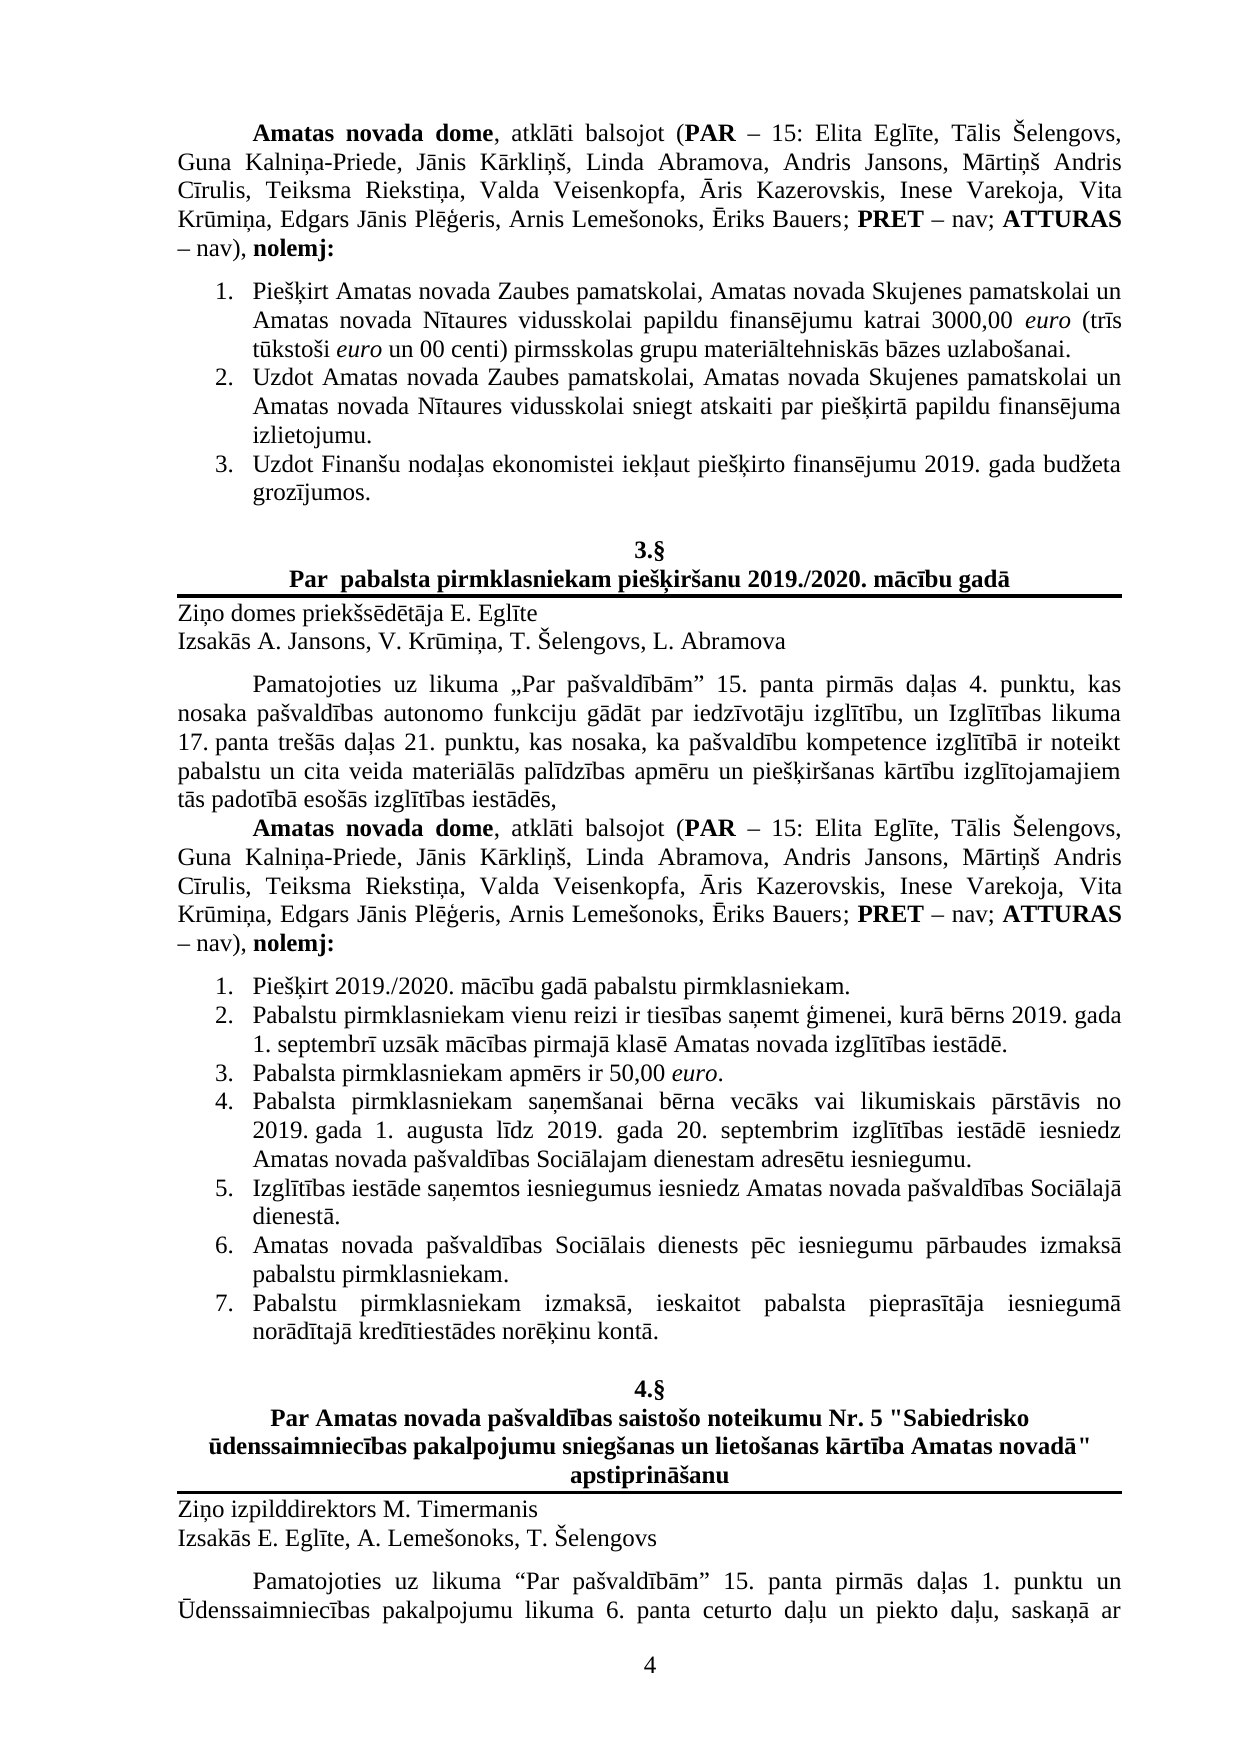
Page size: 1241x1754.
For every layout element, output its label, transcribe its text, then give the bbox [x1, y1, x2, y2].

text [177, 1566, 1122, 1623]
list Piešķirt Amatas novada Zaubes pamatskolai, Amatas novada Skujenes pamatskolai un Amatas novada Nītaures vidusskolai papildu finansējumu katrai 3000,00 euro (trīs tūkstoši euro un 00 centi) pirmsskolas grupu materiāltehniskās bāzes uzlabošanai. [215, 276, 1122, 362]
text Izsakās E. Eglīte, A. Lemešonoks, T. Šelengovs [177, 1523, 1122, 1552]
list Pabalstu pirmklasniekam izmaksā, ieskaitot pabalsta pieprasītāja iesniegumā norādītajā kredītiestādes norēķinu kontā. [215, 1288, 1122, 1345]
list Uzdot Finanšu nodaļas ekonomistei iekļaut piešķirto finansējumu 2019. gada budžeta grozījumos. [215, 449, 1122, 506]
list Amatas novada pašvaldības Sociālais dienests pēc iesniegumu pārbaudes izmaksā pabalstu pirmklasniekam. [215, 1230, 1122, 1288]
list Pabalstu pirmklasniekam vienu reizi ir tiesības saņemt ģimenei, kurā bērns 2019. gada 1. septembrī uzsāk mācības pirmajā klasē Amatas novada izglītības iestādē. [215, 1000, 1122, 1058]
list Pabalsta pirmklasniekam saņemšanai bērna vecāks vai likumiskais pārstāvis no 2019. gada 1. augusta līdz 2019. gada 20. septembrim izglītības iestādē iesniedz Amatas novada pašvaldības Sociālajam dienestam adresētu iesniegumu. [215, 1086, 1122, 1173]
text Ziņo izpilddirektors M. Timermanis [177, 1494, 1122, 1523]
text Par Amatas novada pašvaldības saistošo noteikumu Nr. 5 "Sabiedrisko ūdenssaimniecības pakalpojumu sniegšanas un lietošanas kārtība Amatas novadā" apstiprināšanu [177, 1403, 1122, 1491]
text Par pabalsta pirmklasniekam piešķiršanu 2019./2020. mācību gadā [177, 564, 1122, 594]
text Amatas novada dome, atklāti balsojot (PAR – 15: Elita Eglīte, Tālis Šelengovs, Guna Kalniņa-Priede, Jānis Kārkliņš, Linda Abramova, Andris Jansons, Mārtiņš Andris Cīrulis, Teiksma Riekstiņa, Valda Veisenkopfa, Āris Kazerovskis, Inese Varekoja, Vita Krūmiņa, Edgars Jānis Plēģeris, Arnis Lemešonoks, Ēriks Bauers; PRET – nav; ATTURAS – nav), nolemj: [177, 813, 1122, 957]
text Amatas novada dome, atklāti balsojot (PAR – 15: Elita Eglīte, Tālis Šelengovs, Guna Kalniņa-Priede, Jānis Kārkliņš, Linda Abramova, Andris Jansons, Mārtiņš Andris Cīrulis, Teiksma Riekstiņa, Valda Veisenkopfa, Āris Kazerovskis, Inese Varekoja, Vita Krūmiņa, Edgars Jānis Plēģeris, Arnis Lemešonoks, Ēriks Bauers; PRET – nav; ATTURAS – nav), nolemj: [177, 118, 1122, 262]
list Uzdot Amatas novada Zaubes pamatskolai, Amatas novada Skujenes pamatskolai un Amatas novada Nītaures vidusskolai sniegt atskaiti par piešķirtā papildu finansējuma izlietojumu. [215, 362, 1122, 449]
text Pamatojoties uz likuma „Par pašvaldībām” 15. panta pirmās daļas 4. punktu, kas nosaka pašvaldības autonomo funkciju gādāt par iedzīvotāju izglītību, un Izglītības likuma 17. panta trešās daļas 21. punktu, kas nosaka, ka pašvaldību kompetence izglītībā ir noteikt pabalstu un cita veida materiālās palīdzības apmēru un piešķiršanas kārtību izglītojamajiem tās padotībā esošās izglītības iestādēs, [177, 669, 1122, 813]
text Ziņo domes priekšsēdētāja E. Eglīte [177, 598, 1122, 626]
list Piešķirt 2019./2020. mācību gadā pabalstu pirmklasniekam. [215, 971, 1122, 1000]
list Pabalsta pirmklasniekam apmērs ir 50,00 euro. [215, 1058, 1122, 1086]
text Izsakās A. Jansons, V. Krūmiņa, T. Šelengovs, L. Abramova [177, 626, 1122, 655]
text 3.§ [177, 535, 1122, 564]
text 4.§ [177, 1374, 1122, 1403]
list Izglītības iestāde saņemtos iesniegumus iesniedz Amatas novada pašvaldības Sociālajā dienestā. [215, 1173, 1122, 1230]
